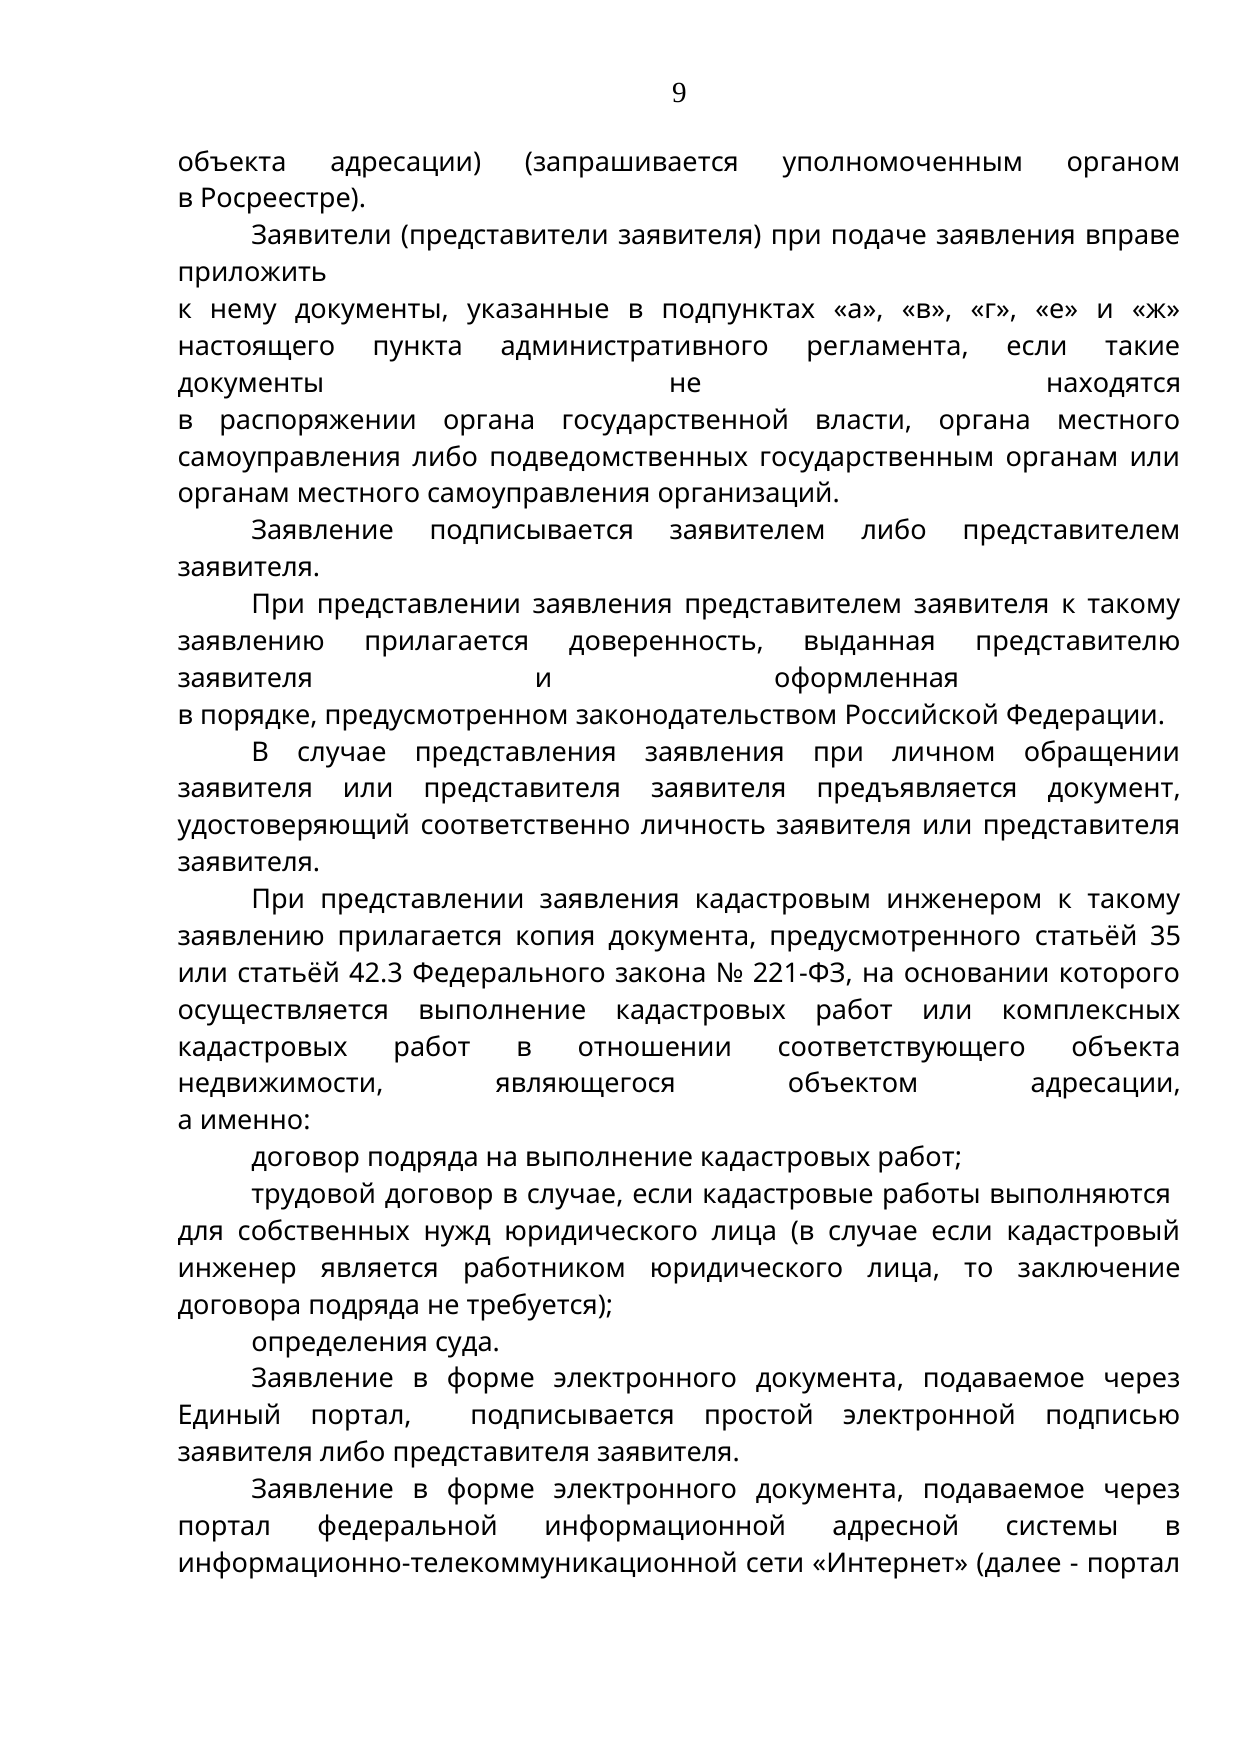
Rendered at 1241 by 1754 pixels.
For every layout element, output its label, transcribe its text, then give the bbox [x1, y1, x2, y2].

text трудовой договор в случае, если кадастровые работы выполняются для собственных нужд юридического лица (в случае если кадастровый инженер является работником юридического лица, то заключение договора подряда не требуется); [177, 1174, 1181, 1322]
text При представлении заявления представителем заявителя к такому заявлению прилагается доверенность, выданная представителю заявителя и оформленная в порядке, предусмотренном законодательством Российской Федерации. [177, 584, 1181, 732]
text Заявление подписывается заявителем либо представителем заявителя. [177, 511, 1181, 584]
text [177, 142, 1181, 216]
text В случае представления заявления при личном обращении заявителя или представителя заявителя предъявляется документ, удостоверяющий соответственно личность заявителя или представителя заявителя. [177, 732, 1181, 879]
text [177, 1469, 1181, 1580]
text При представлении заявления кадастровым инженером к такому заявлению прилагается копия документа, предусмотренного статьёй 35 или статьёй 42.3 Федерального закона № 221-ФЗ, на основании которого осуществляется выполнение кадастровых работ или комплексных кадастровых работ в отношении соответствующего объекта недвижимости, являющегося объектом адресации, а именно: [177, 879, 1181, 1138]
text Заявление в форме электронного документа, подаваемое через Единый портал, подписывается простой электронной подписью заявителя либо представителя заявителя. [177, 1359, 1181, 1469]
text определения суда. [177, 1322, 1181, 1359]
text Заявители (представители заявителя) при подаче заявления вправе приложить к нему документы, указанные в подпунктах «а», «в», «г», «е» и «ж» настоящего пункта административного регламента, если такие документы не находятся в распоряжении органа государственной власти, органа местного самоуправления либо подведомственных государственным органам или органам местного самоуправления организаций. [177, 216, 1181, 511]
text договор подряда на выполнение кадастровых работ; [177, 1138, 1181, 1174]
